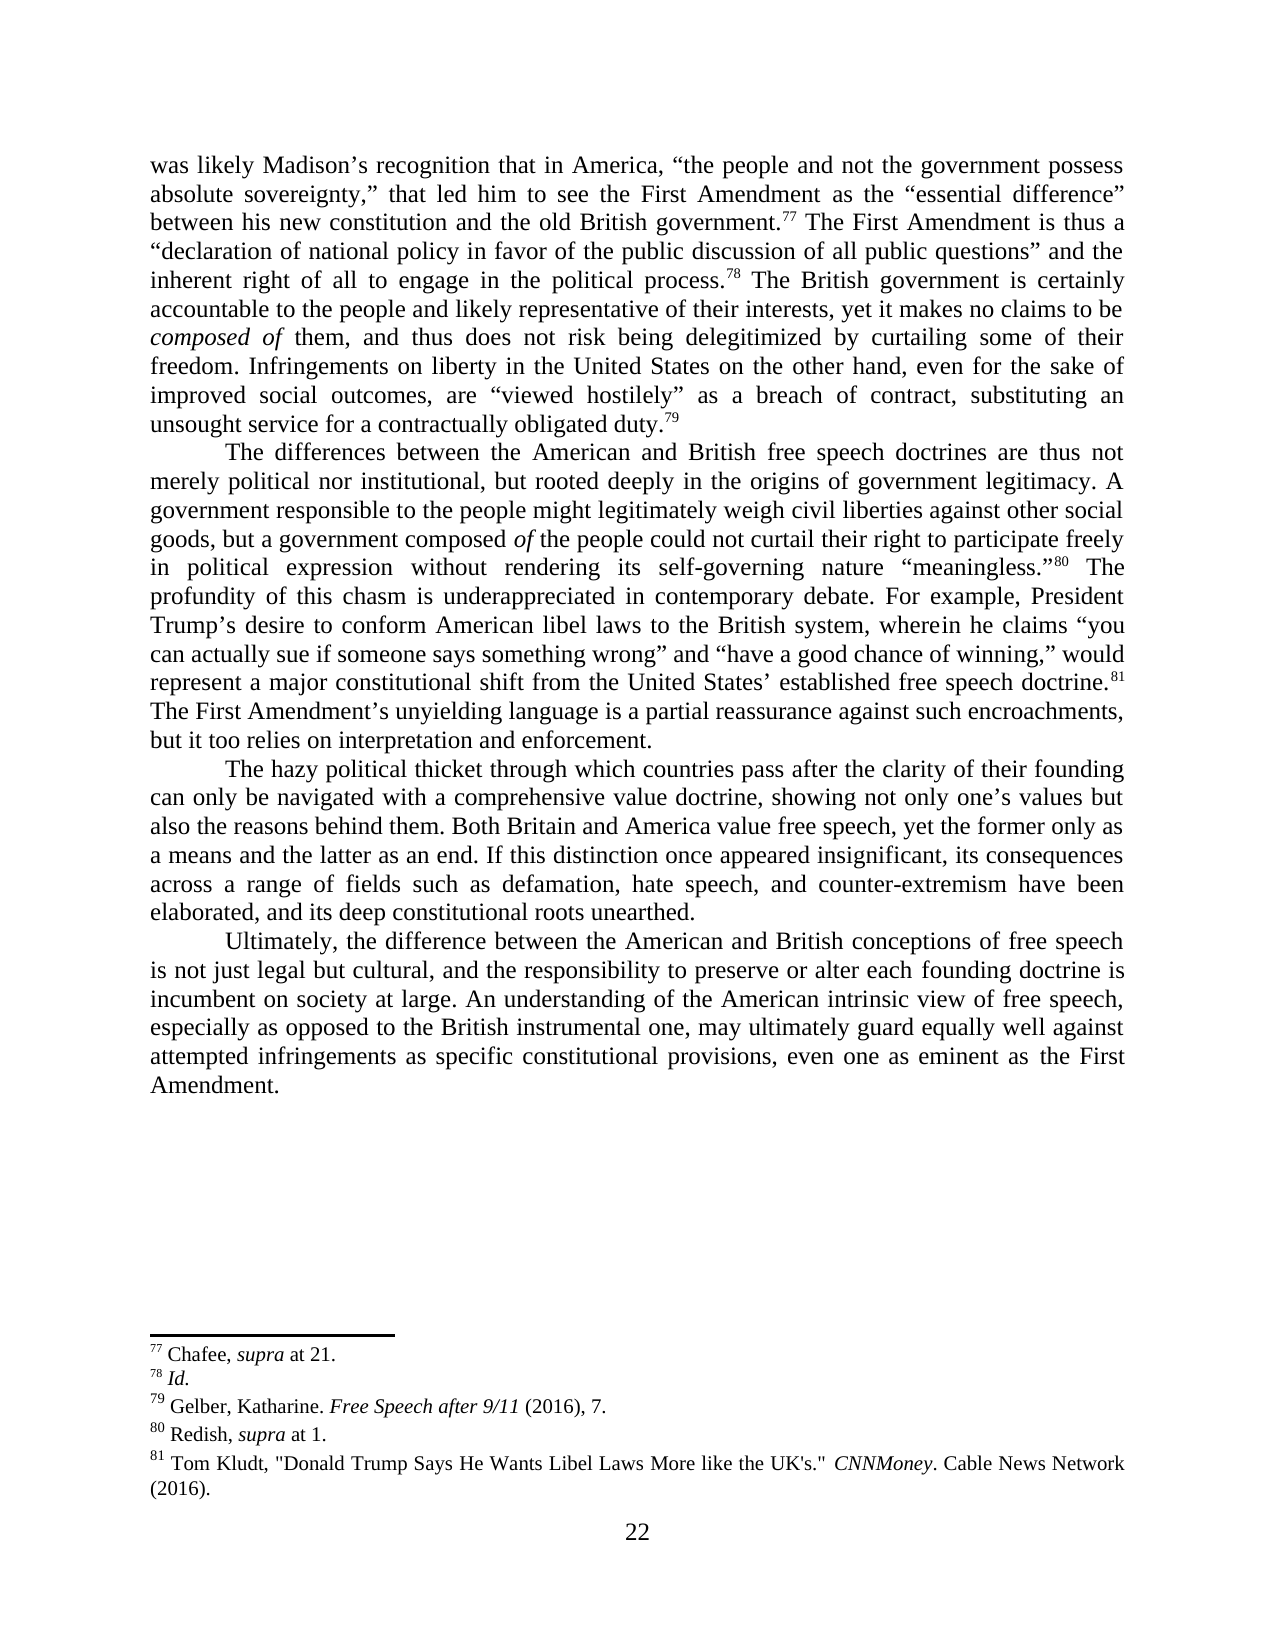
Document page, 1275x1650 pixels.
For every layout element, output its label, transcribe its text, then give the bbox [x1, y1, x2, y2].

text The hazy political thicket through which countries pass after the clarity of their founding can only be navigated with a comprehensive value doctrine, showing not only one’s values but also the reasons behind them. Both Britain and America value free speech, yet the former only as a means and the latter as an end. If this distinction once appeared insignificant, its consequences across a range of fields such as defamation, hate speech, and counter-extremism have been elaborated, and its deep constitutional roots unearthed. [150, 754, 1125, 926]
text Ultimately, the difference between the American and British conceptions of free speech is not just legal but cultural, and the responsibility to preserve or alter each founding doctrine is incumbent on society at large. An understanding of the American intrinsic view of free speech, especially as opposed to the British instrumental one, may ultimately guard equally well against attempted infringements as specific constitutional provisions, even one as eminent as the First Amendment. [150, 926, 1125, 1099]
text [150, 150, 1125, 437]
text The differences between the American and British free speech doctrines are thus not merely political nor institutional, but rooted deeply in the origins of government legitimacy. A government responsible to the people might legitimately weigh civil liberties against other social goods, but a government composed of the people could not curtail their right to participate freely in political expression without rendering its self-governing nature “meaningless.” The profundity of this chasm is underappreciated in contemporary debate. For example, President Trump’s desire to conform American libel laws to the British system, wherein he claims “you can actually sue if someone says something wrong” and “have a good chance of winning,” would represent a major constitutional shift from the United States’ established free speech doctrine. The First Amendment’s unyielding language is a partial reassurance against such encroachments, but it too relies on interpretation and enforcement. [150, 437, 1125, 754]
